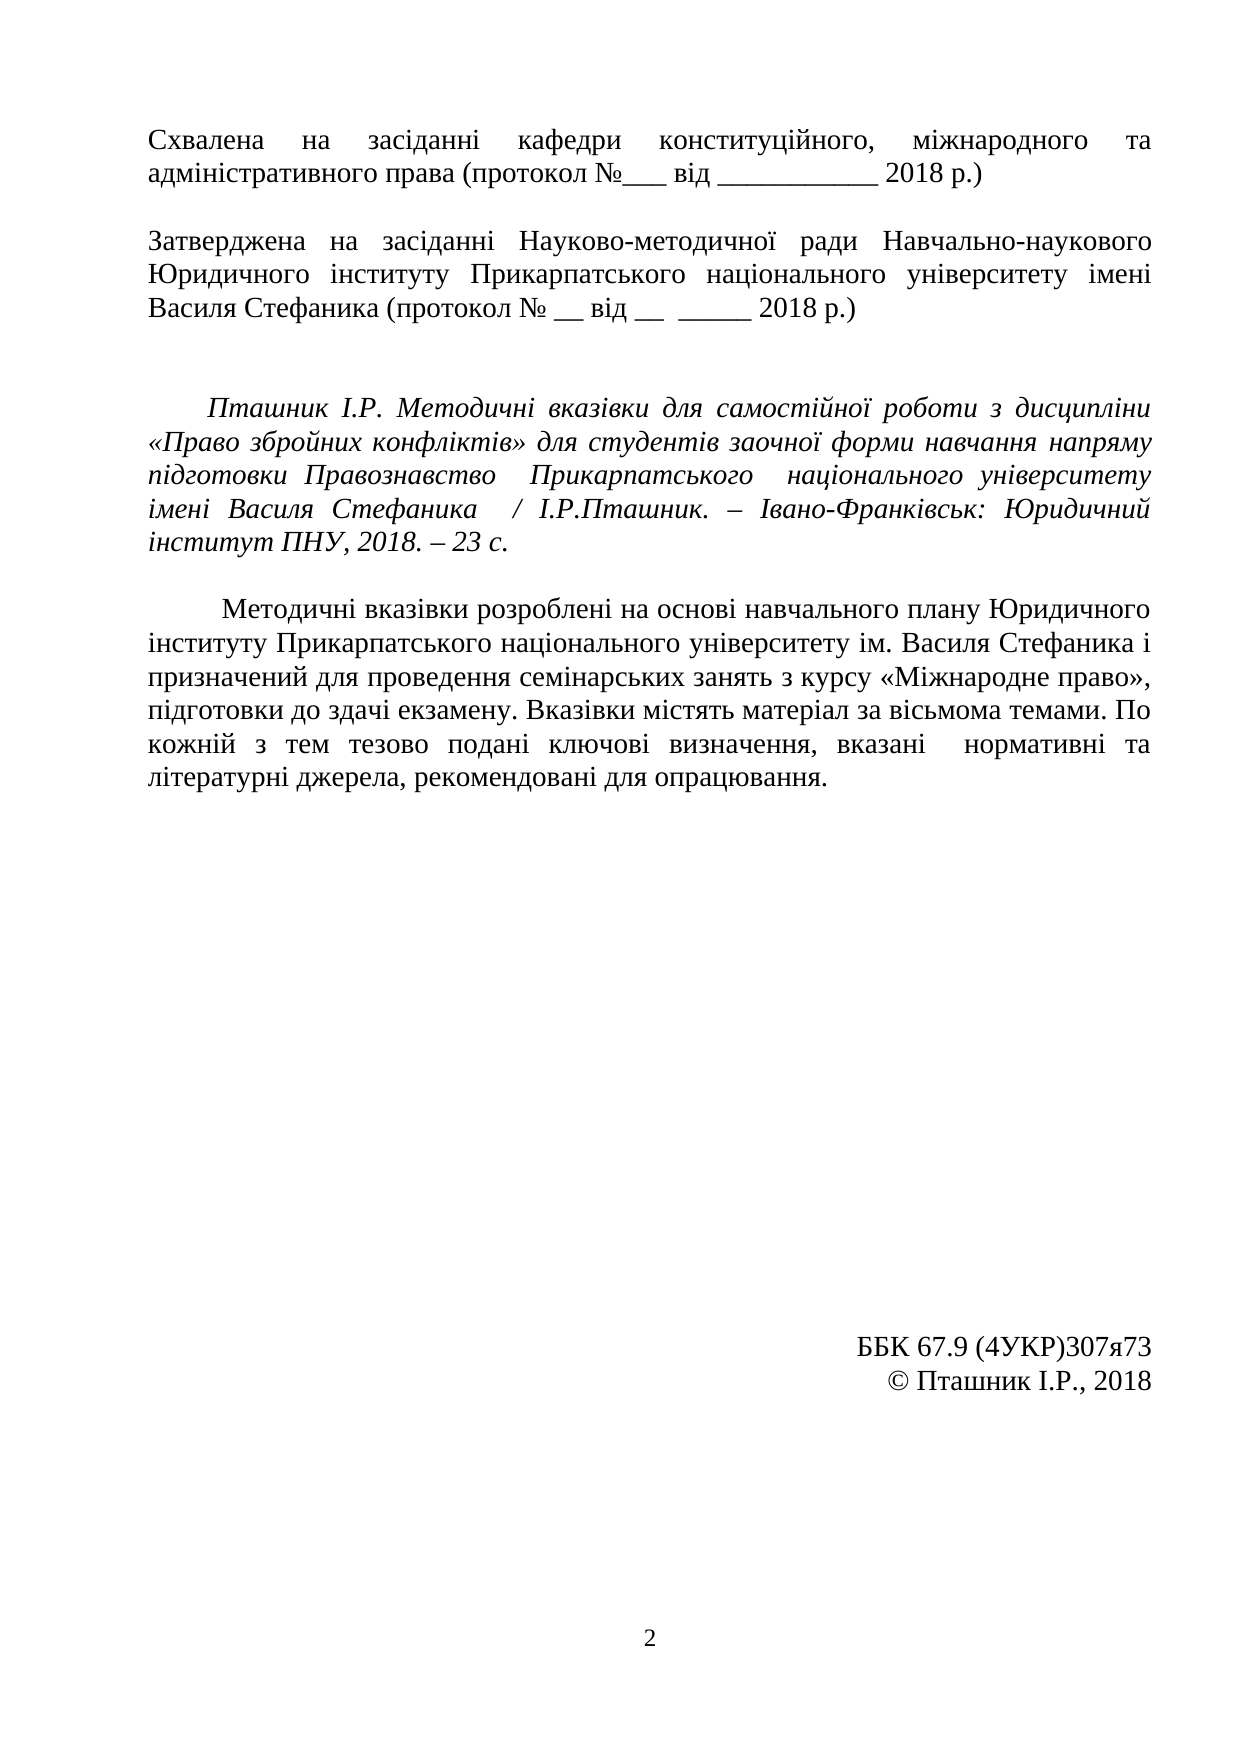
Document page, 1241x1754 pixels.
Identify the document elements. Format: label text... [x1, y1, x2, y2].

text Методичні вказівки розроблені на основі навчального плану Юридичного інституту Прикарпатського національного університету ім. Василя Стефаника і призначений для проведення семінарських занять з курсу «Міжнародне право», підготовки до здачі екзамену. Вказівки містять матеріал за вісьмома темами. По кожній з тем тезово подані ключові визначення, вказані нормативні та літературні джерела, рекомендовані для опрацювання. [148, 592, 1152, 793]
text Схвалена на засіданні кафедри конституційного, міжнародного та адміністративного права (протокол №___ від ___________ 2018 р.) [148, 122, 1152, 189]
text ББК 67.9 (4УКР)307я73 [148, 1329, 1152, 1363]
text Пташник І.Р. Методичні вказівки для самостійної роботи з дисципліни «Право збройних конфліктів» для студентів заочної форми навчання напряму підготовки Правознавство Прикарпатського національного університету імені Василя Стефаника / І.Р.Пташник. – Івано-Франківськ: Юридичний інститут ПНУ, 2018. – 23 с. [148, 390, 1152, 558]
text Затверджена на засіданні Науково-методичної ради Навчально-наукового Юридичного інституту Прикарпатського національного університету імені Василя Стефаника (протокол № __ від __ _____ 2018 р.) [148, 223, 1152, 323]
text © Пташник І.Р., 2018 [148, 1363, 1152, 1397]
